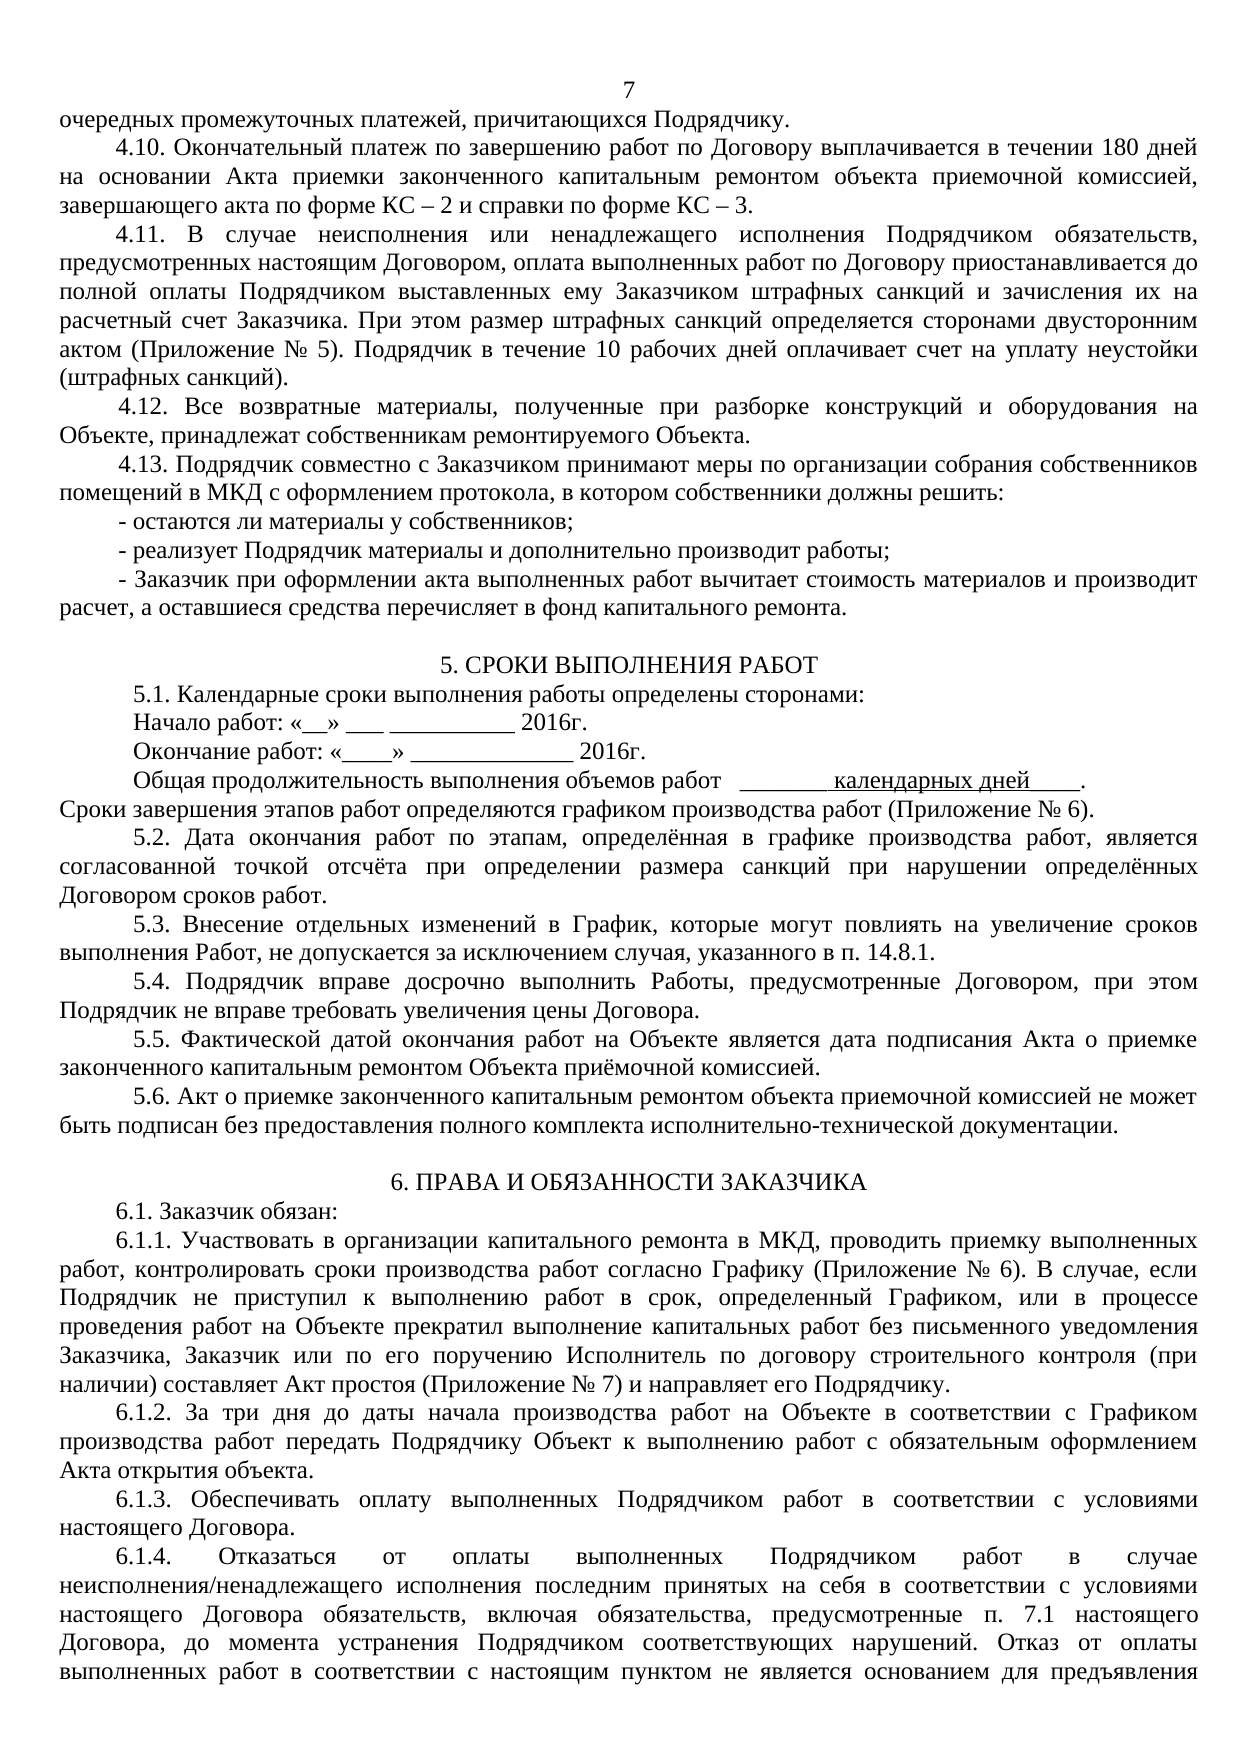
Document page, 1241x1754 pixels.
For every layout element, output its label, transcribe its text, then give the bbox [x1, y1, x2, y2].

text Окончание работ: «____» _____________ 2016г. [59, 736, 1199, 765]
text Начало работ: «__» ___ __________ 2016г. [59, 707, 1199, 736]
text Сроки завершения этапов работ определяются графиком производства работ (Приложение № 6). [59, 794, 1199, 822]
text 4.12. Все возвратные материалы, полученные при разборке конструкций и оборудования на Объекте, принадлежат собственникам ремонтируемого Объекта. [59, 391, 1199, 449]
text 5.6. Акт о приемке законченного капитальным ремонтом объекта приемочной комиссией не может быть подписан без предоставления полного комплекта исполнительно-технической документации. [59, 1081, 1199, 1139]
text 4.13. Подрядчик совместно с Заказчиком принимают меры по организации собрания собственников помещений в МКД с оформлением протокола, в котором собственники должны решить: [59, 449, 1199, 506]
text - реализует Подрядчик материалы и дополнительно производит работы; [59, 535, 1199, 564]
text - остаются ли материалы у собственников; [59, 506, 1199, 535]
text 5.2. Дата окончания работ по этапам, определённая в графике производства работ, является согласованной точкой отсчёта при определении размера санкций при нарушении определённых Договором сроков работ. [59, 822, 1199, 909]
text Общая продолжительность выполнения объемов работ _______ календарных дней____. [59, 765, 1199, 794]
text 6.1.3. Обеспечивать оплату выполненных Подрядчиком работ в соответствии с условиями настоящего Договора. [59, 1484, 1199, 1541]
text 6.1.2. За три дня до даты начала производства работ на Объекте в соответствии с Графиком производства работ передать Подрядчику Объект к выполнению работ с обязательным оформлением Акта открытия объекта. [59, 1397, 1199, 1484]
text 5.4. Подрядчик вправе досрочно выполнить Работы, предусмотренные Договором, при этом Подрядчик не вправе требовать увеличения цены Договора. [59, 966, 1199, 1024]
text - Заказчик при оформлении акта выполненных работ вычитает стоимость материалов и производит расчет, а оставшиеся средства перечисляет в фонд капитального ремонта. [59, 564, 1199, 621]
text 5. СРОКИ ВЫПОЛНЕНИЯ РАБОТ [59, 650, 1199, 679]
text 6. ПРАВА И ОБЯЗАННОСТИ ЗАКАЗЧИКА [59, 1167, 1199, 1196]
text 5.5. Фактической датой окончания работ на Объекте является дата подписания Акта о приемке законченного капитальным ремонтом Объекта приёмочной комиссией. [59, 1024, 1199, 1081]
text 5.1. Календарные сроки выполнения работы определены сторонами: [59, 679, 1199, 707]
text 4.11. В случае неисполнения или ненадлежащего исполнения Подрядчиком обязательств, предусмотренных настоящим Договором, оплата выполненных работ по Договору приостанавливается до полной оплаты Подрядчиком выставленных ему Заказчиком штрафных санкций и зачисления их на расчетный счет Заказчика. При этом размер штрафных санкций определяется сторонами двусторонним актом (Приложение № 5). Подрядчик в течение 10 рабочих дней оплачивает счет на уплату неустойки (штрафных санкций). [59, 219, 1199, 391]
text 6.1.1. Участвовать в организации капитального ремонта в МКД, проводить приемку выполненных работ, контролировать сроки производства работ согласно Графику (Приложение № 6). В случае, если Подрядчик не приступил к выполнению работ в срок, определенный Графиком, или в процессе проведения работ на Объекте прекратил выполнение капитальных работ без письменного уведомления Заказчика, Заказчик или по его поручению Исполнитель по договору строительного контроля (при наличии) составляет Акт простоя (Приложение № 7) и направляет его Подрядчику. [59, 1225, 1199, 1397]
text 6.1. Заказчик обязан: [59, 1196, 1199, 1225]
text 4.10. Окончательный платеж по завершению работ по Договору выплачивается в течении 180 дней на основании Акта приемки законченного капитальным ремонтом объекта приемочной комиссией, завершающего акта по форме КС – 2 и справки по форме КС – 3. [59, 132, 1199, 219]
text 5.3. Внесение отдельных изменений в График, которые могут повлиять на увеличение сроков выполнения Работ, не допускается за исключением случая, указанного в п. 14.8.1. [59, 909, 1199, 966]
